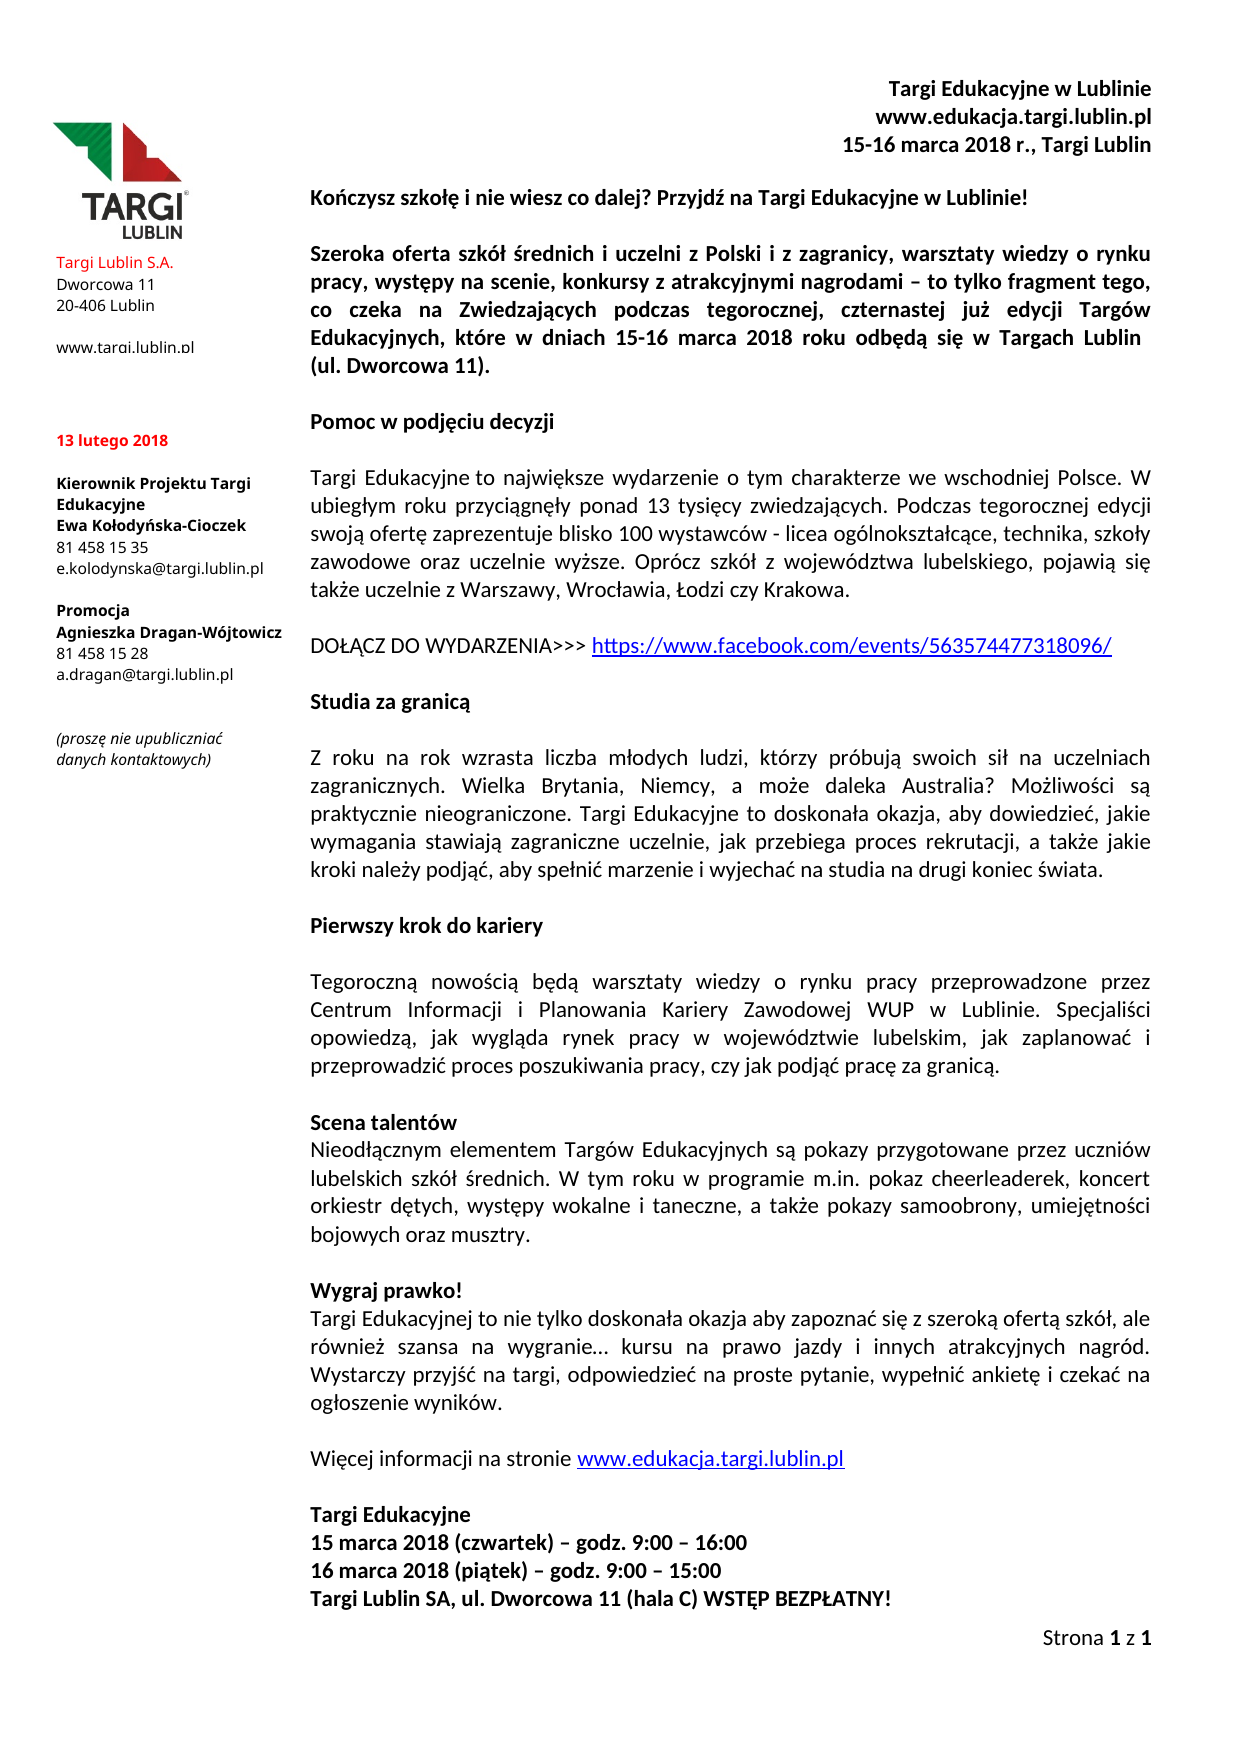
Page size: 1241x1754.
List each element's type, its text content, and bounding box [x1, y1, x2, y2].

text Szeroka oferta szkół średnich i uczelni z Polski i z zagranicy, warsztaty wiedzy o rynku pracy, występy na scenie, konkursy z atrakcyjnymi nagrodami – to tylko fragment tego, co czeka na Zwiedzających podczas tegorocznej, czternastej już edycji Targów Edukacyjnych, które w dniach 15-16 marca 2018 roku odbędą się w Targach Lublin (ul. Dworcowa 11). [310, 239, 1152, 379]
text Pierwszy krok do kariery [310, 911, 1152, 939]
text Więcej informacji na stronie www.edukacja.targi.lublin.pl [310, 1444, 1152, 1472]
text Targi Edukacyjne [310, 1500, 1152, 1528]
text Studia za granicą [310, 687, 1152, 715]
text Targi Edukacyjnej to nie tylko doskonała okazja aby zapoznać się z szeroką ofertą szkół, ale również szansa na wygranie… kursu na prawo jazdy i innych atrakcyjnych nagród. Wystarczy przyjść na targi, odpowiedzieć na proste pytanie, wypełnić ankietę i czekać na ogłoszenie wyników. [310, 1304, 1152, 1416]
text Pomoc w podjęciu decyzji [310, 407, 1152, 435]
text 15 marca 2018 (czwartek) – godz. 9:00 – 16:00 [310, 1528, 1152, 1556]
text Wygraj prawko! [310, 1276, 1152, 1304]
text Kończysz szkołę i nie wiesz co dalej? Przyjdź na Targi Edukacyjne w Lublinie! [310, 183, 1152, 211]
text Z roku na rok wzrasta liczba młodych ludzi, którzy próbują swoich sił na uczelniach zagranicznych. Wielka Brytania, Niemcy, a może daleka Australia? Możliwości są praktycznie nieograniczone. Targi Edukacyjne to doskonała okazja, aby dowiedzieć, jakie wymagania stawiają zagraniczne uczelnie, jak przebiega proces rekrutacji, a także jakie kroki należy podjąć, aby spełnić marzenie i wyjechać na studia na drugi koniec świata. [310, 743, 1152, 883]
text Targi Edukacyjne to największe wydarzenie o tym charakterze we wschodniej Polsce. W ubiegłym roku przyciągnęły ponad 13 tysięcy zwiedzających. Podczas tegorocznej edycji swoją ofertę zaprezentuje blisko 100 wystawców - licea ogólnokształcące, technika, szkoły zawodowe oraz uczelnie wyższe. Oprócz szkół z województwa lubelskiego, pojawią się także uczelnie z Warszawy, Wrocławia, Łodzi czy Krakowa. [310, 491, 1152, 603]
text Tegoroczną nowością będą warsztaty wiedzy o rynku pracy przeprowadzone przez Centrum Informacji i Planowania Kariery Zawodowej WUP w Lublinie. Specjaliści opowiedzą, jak wygląda rynek pracy w województwie lubelskim, jak zaplanować i przeprowadzić proces poszukiwania pracy, czy jak podjąć pracę za granicą. [310, 967, 1152, 1079]
text Targi Lublin SA, ul. Dworcowa 11 (hala C) WSTĘP BEZPŁATNY! [310, 1584, 1152, 1612]
text Nieodłącznym elementem Targów Edukacyjnych są pokazy przygotowane przez uczniów lubelskich szkół średnich. W tym roku w programie m.in. pokaz cheerleaderek, koncert orkiestr dętych, występy wokalne i taneczne, a także pokazy samoobrony, umiejętności bojowych oraz musztry. [310, 1136, 1152, 1248]
text Scena talentów [310, 1108, 1152, 1136]
text DOŁĄCZ DO WYDARZENIA>>> https://www.facebook.com/events/563574477318096/ [310, 631, 1152, 659]
text 16 marca 2018 (piątek) – godz. 9:00 – 15:00 [310, 1556, 1152, 1584]
picture [50, 111, 198, 251]
